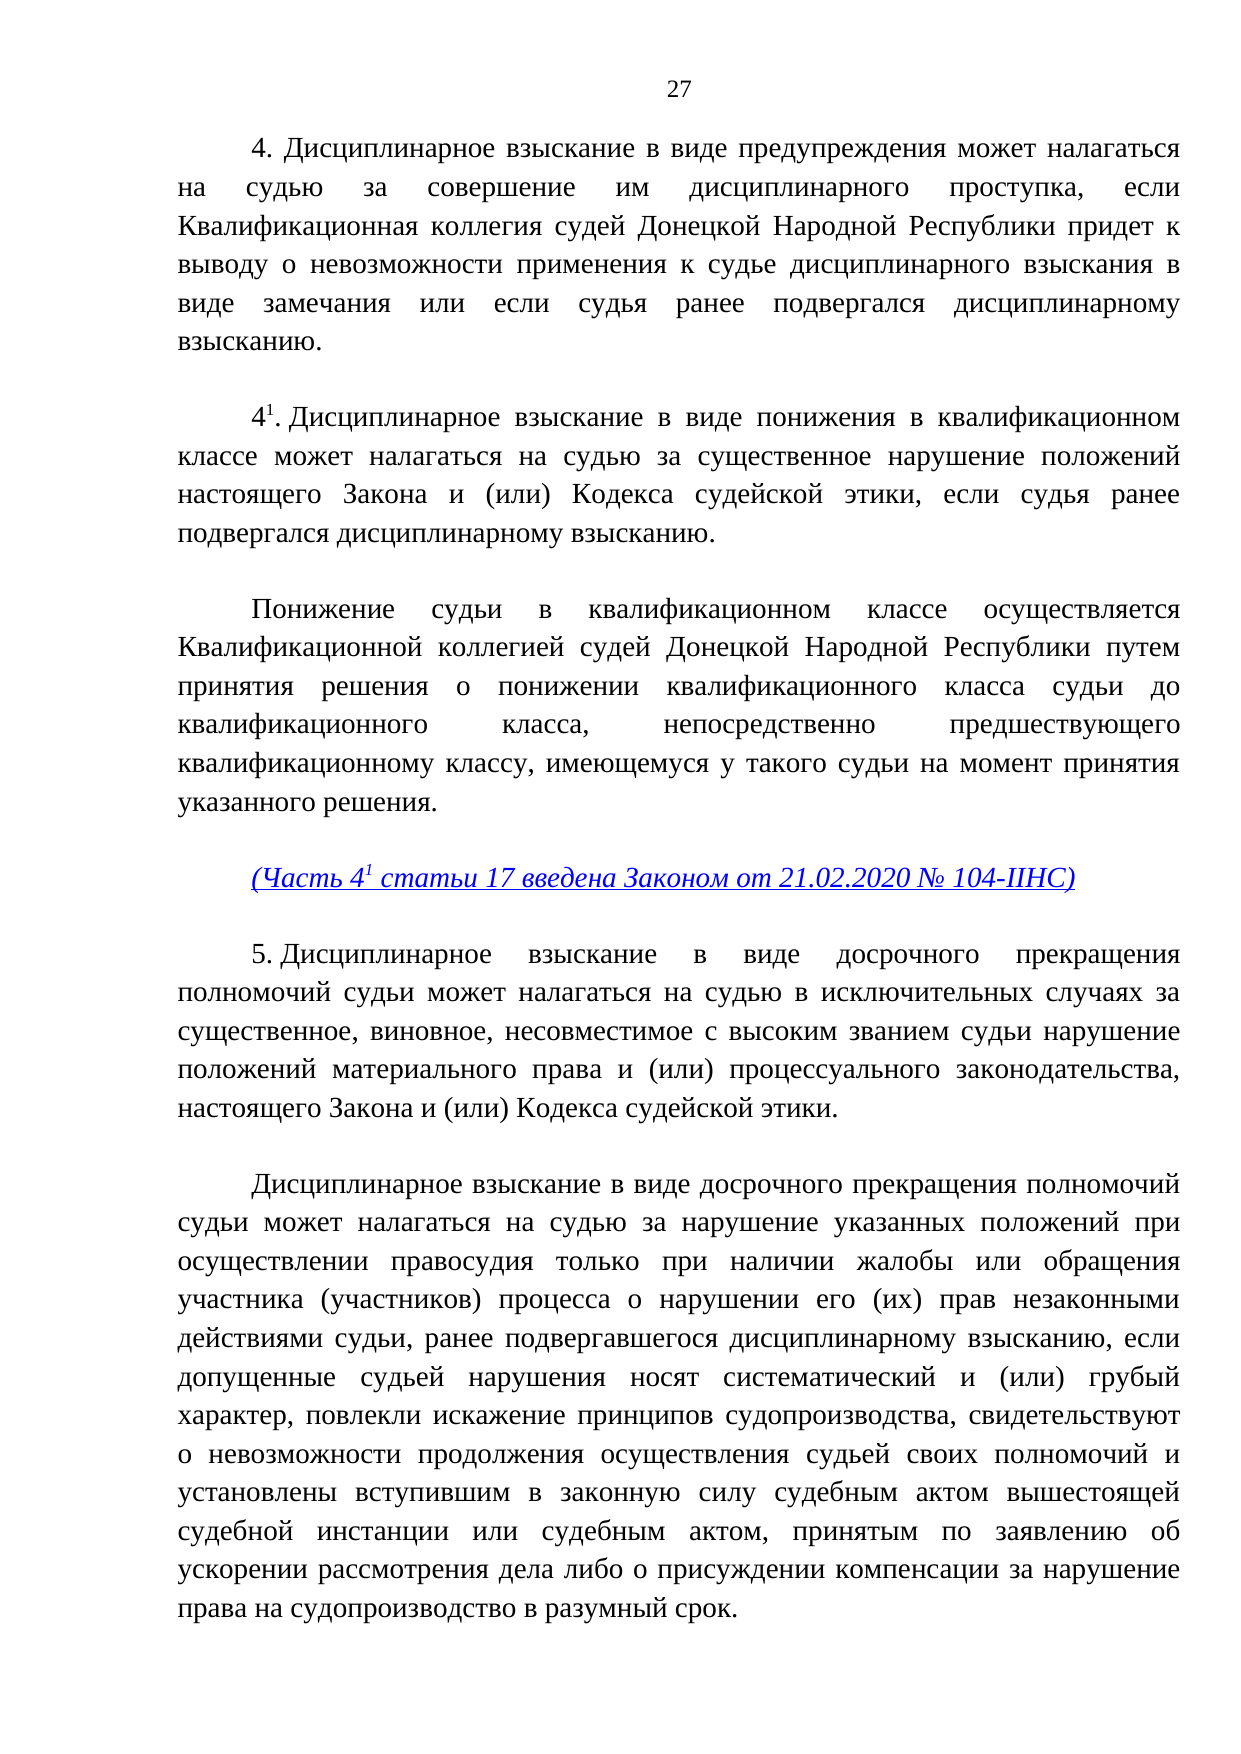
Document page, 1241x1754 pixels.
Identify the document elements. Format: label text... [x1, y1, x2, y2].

text 41. Дисциплинарное взыскание в виде понижения в квалификационном классе может налагаться на судью за существенное нарушение положений настоящего Закона и (или) Кодекса судейской этики, если судья ранее подвергался дисциплинарному взысканию. [177, 399, 1181, 548]
text Понижение судьи в квалификационном классе осуществляется Квалификационной коллегией судей Донецкой Народной Республики путем принятия решения о понижении квалификационного класса судьи до квалификационного класса, непосредственно предшествующего квалификационному классу, имеющемуся у такого судьи на момент принятия указанного решения. [177, 591, 1181, 817]
text 5. Дисциплинарное взыскание в виде досрочного прекращения полномочий судьи может налагаться на судью в исключительных случаях за существенное, виновное, несовместимое с высоким званием судьи нарушение положений материального права и (или) процессуального законодательства, настоящего Закона и (или) Кодекса судейской этики. [177, 936, 1181, 1123]
text Дисциплинарное взыскание в виде досрочного прекращения полномочий судьи может налагаться на судью за нарушение указанных положений при осуществлении правосудия только при наличии жалобы или обращения участника (участников) процесса о нарушении его (их) прав незаконными действиями судьи, ранее подвергавшегося дисциплинарному взысканию, если допущенные судьей нарушения носят систематический и (или) грубый характер, повлекли искажение принципов судопроизводства, свидетельствуют о невозможности продолжения осуществления судьей своих полномочий и установлены вступившим в законную силу судебным актом вышестоящей судебной инстанции или судебным актом, принятым по заявлению об ускорении рассмотрения дела либо о присуждении компенсации за нарушение права на судопроизводство в разумный срок. [177, 1166, 1181, 1623]
text (Часть 41 статьи 17 введена Законом от 21.02.2020 № 104-IIНС) [177, 860, 1181, 893]
text 4. Дисциплинарное взыскание в виде предупреждения может налагаться на судью за совершение им дисциплинарного проступка, если Квалификационная коллегия судей Донецкой Народной Республики придет к выводу о невозможности применения к судье дисциплинарного взыскания в виде замечания или если судья ранее подвергался дисциплинарному взысканию. [177, 131, 1181, 357]
